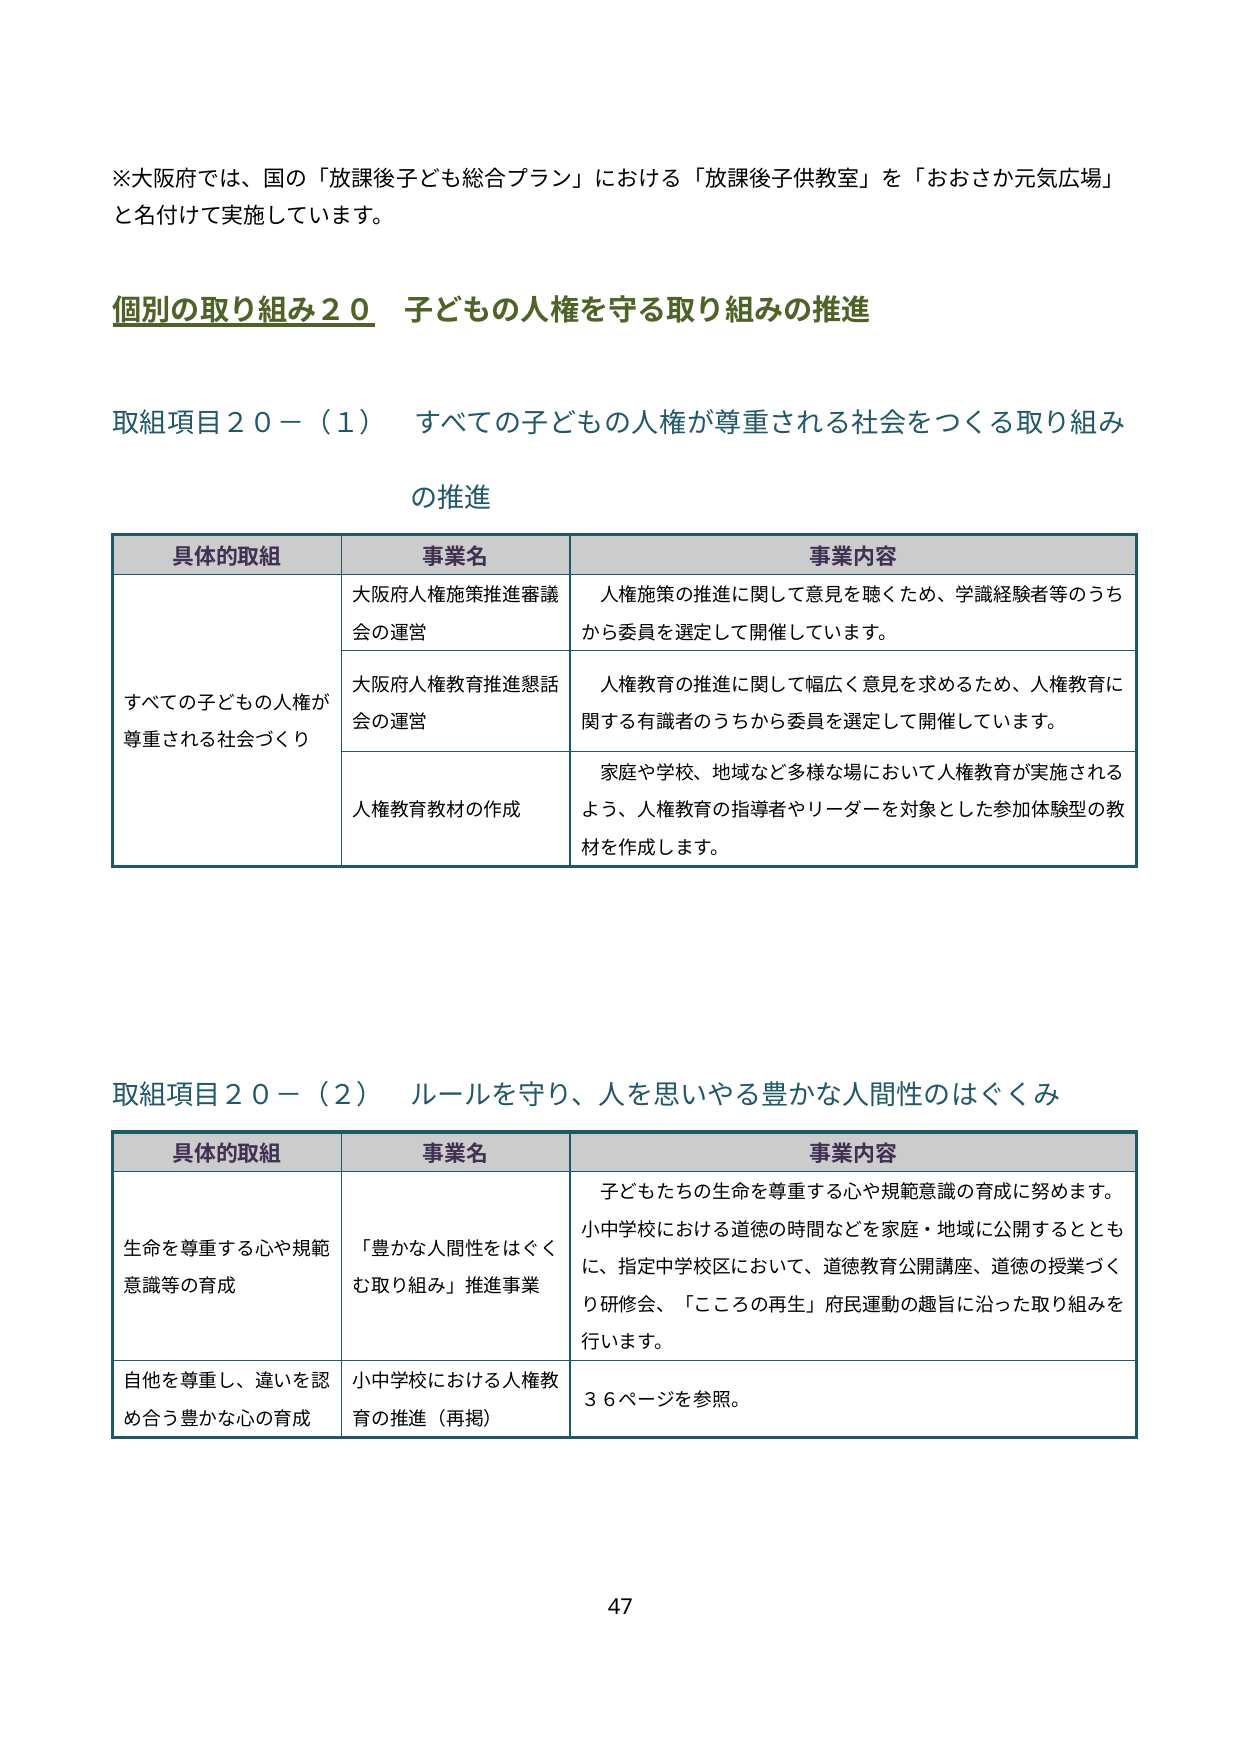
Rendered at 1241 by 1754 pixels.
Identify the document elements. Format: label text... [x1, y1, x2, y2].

table_cell 自他を尊重し、違いを認め合う豊かな心の育成 [114, 1361, 341, 1436]
table_cell ３６ページを参照。 [571, 1361, 1135, 1436]
text 取組項目２０－（２） ルールを守り、人を思いやる豊かな人間性のはぐくみ [112, 1055, 1128, 1130]
table_header 事業内容 [571, 1134, 1135, 1171]
table_cell 生命を尊重する心や規範意識等の育成 [114, 1172, 341, 1359]
table_header 具体的取組 [114, 536, 341, 574]
table_cell すべての子どもの人権が尊重される社会づくり [114, 575, 341, 865]
table_header 事業名 [342, 536, 569, 574]
table_cell 人権教育教材の作成 [342, 752, 569, 865]
table_cell 人権教育の推進に関して幅広く意見を求めるため、人権教育に関する有識者のうちから委員を選定して開催しています。 [571, 651, 1135, 751]
table_cell 家庭や学校、地域など多様な場において人権教育が実施されるよう、人権教育の指導者やリーダーを対象とした参加体験型の教材を作成します。 [571, 752, 1135, 865]
table_cell 「豊かな人間性をはぐくむ取り組み」推進事業 [342, 1172, 569, 1359]
table_cell 大阪府人権教育推進懇話会の運営 [342, 651, 569, 751]
text ※大阪府では、国の「放課後子ども総合プラン」における「放課後子供教室」を「おおさか元気広場」と名付けて実施しています。 [112, 158, 1128, 233]
table_cell 子どもたちの生命を尊重する心や規範意識の育成に努めます。小中学校における道徳の時間などを家庭・地域に公開するとともに、指定中学校区において、道徳教育公開講座、道徳の授業づくり研修会、「こころの再生」府民運動の趣旨に沿った取り組みを行います。 [571, 1172, 1135, 1359]
table_header 具体的取組 [114, 1134, 341, 1171]
text 個別の取り組み２０ 子どもの人権を守る取り組みの推進 [112, 271, 1128, 346]
text 取組項目２０－（１） すべての子どもの人権が尊重される社会をつくる取り組みの推進 [112, 383, 1128, 533]
table_cell 人権施策の推進に関して意見を聴くため、学識経験者等のうちから委員を選定して開催しています。 [571, 575, 1135, 650]
table_header 事業名 [342, 1134, 569, 1171]
table_header 事業内容 [571, 536, 1135, 574]
table_cell 小中学校における人権教育の推進（再掲） [342, 1361, 569, 1436]
table_cell 大阪府人権施策推進審議会の運営 [342, 575, 569, 650]
